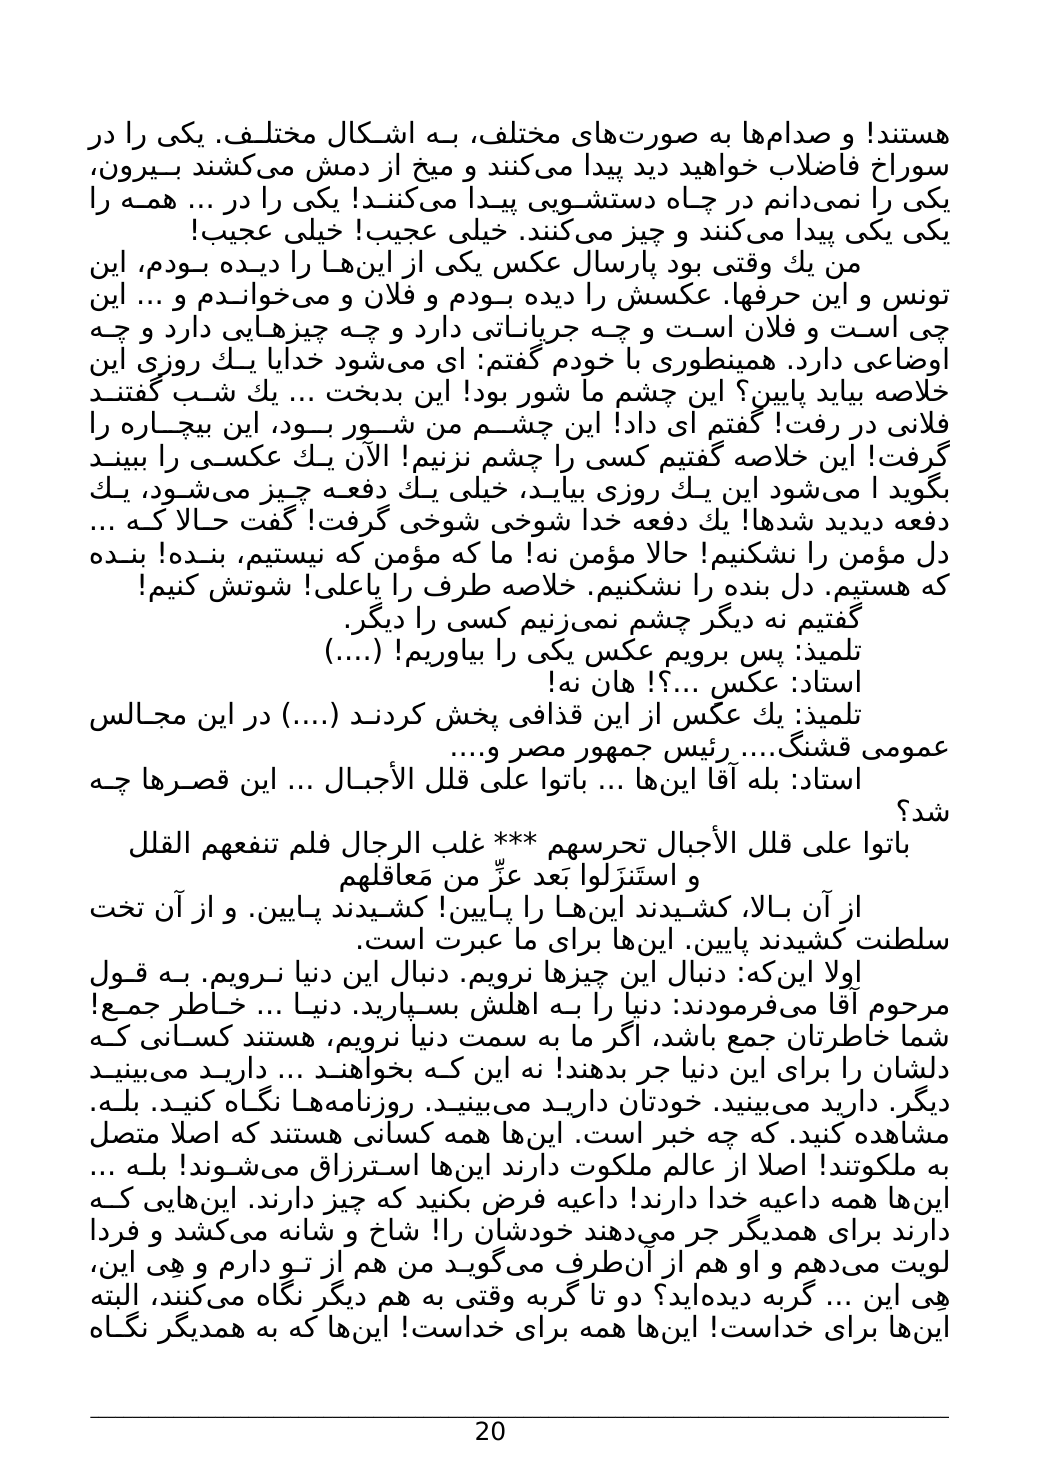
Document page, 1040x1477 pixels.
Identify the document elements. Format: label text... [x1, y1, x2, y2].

text من یك وقتی بود پارسال عكس یكی از این‌ها را دیده بودم، این تونس و این حرفها. عكسش را دیده بودم و فلان و می‌خواندم و ... این چی است و فلان است و چه جریاناتی دارد و چه چیزهایی دارد و چه اوضاعی دارد. همینطوری با خودم گفتم: ای می‌شود خدایا یك روزی این خلاصه بیاید پایین؟ این چشم ما شور بود! این بدبخت ... یك شب گفتند فلانی در رفت! گفتم ای داد! این چشم من شور بود، این بیچاره را گرفت! این خلاصه گفتیم كسی را چشم نزنیم! الآن یك عكسی را ببیند بگوید ا می‌شود این یك روزی بیاید، خیلی یك دفعه چیز می‌شود، یك دفعه دیدید شدها! یك دفعه خدا شوخی شوخی گرفت! گفت حالا كه ... دل مؤمن را نشكنیم! حالا مؤمن نه! ما كه مؤمن كه نیستیم، بنده! بنده كه هستیم. دل بنده را نشكنیم. خلاصه طرف را یاعلی! شوتش كنیم! [89, 247, 951, 602]
text و استَنزَلوا بَعد عزِّ من مَعاقلهم [89, 860, 951, 892]
text تلمیذ: یك عكس از این قذافی پخش كردند (....) در این مجالس عمومی قشنگ.... رئیس جمهور مصر و.... [89, 699, 951, 763]
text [89, 957, 951, 1344]
text تلمیذ: پس برویم عكس یكی را بیاوریم! (....) [89, 634, 951, 667]
text از آن بالا، كشیدند این‌ها را پایین! كشیدند پایین. و از آن تخت سلطنت كشیدند پایین. این‌ها برای ما عبرت است. [89, 892, 951, 957]
text استاد: بله آقا این‌ها ... باتوا علی قلل الأجبال ... این قصرها چه شد؟ [89, 763, 951, 828]
text باتوا علی قلل الأجبال تحرسهم *** غلب الرجال فلم تنفعهم القلل [89, 828, 951, 860]
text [89, 118, 951, 247]
text استاد: عكسِ ...؟! هان نه! [89, 667, 951, 699]
text گفتیم نه دیگر چشم نمی‌زنیم كسی را دیگر. [89, 602, 951, 634]
